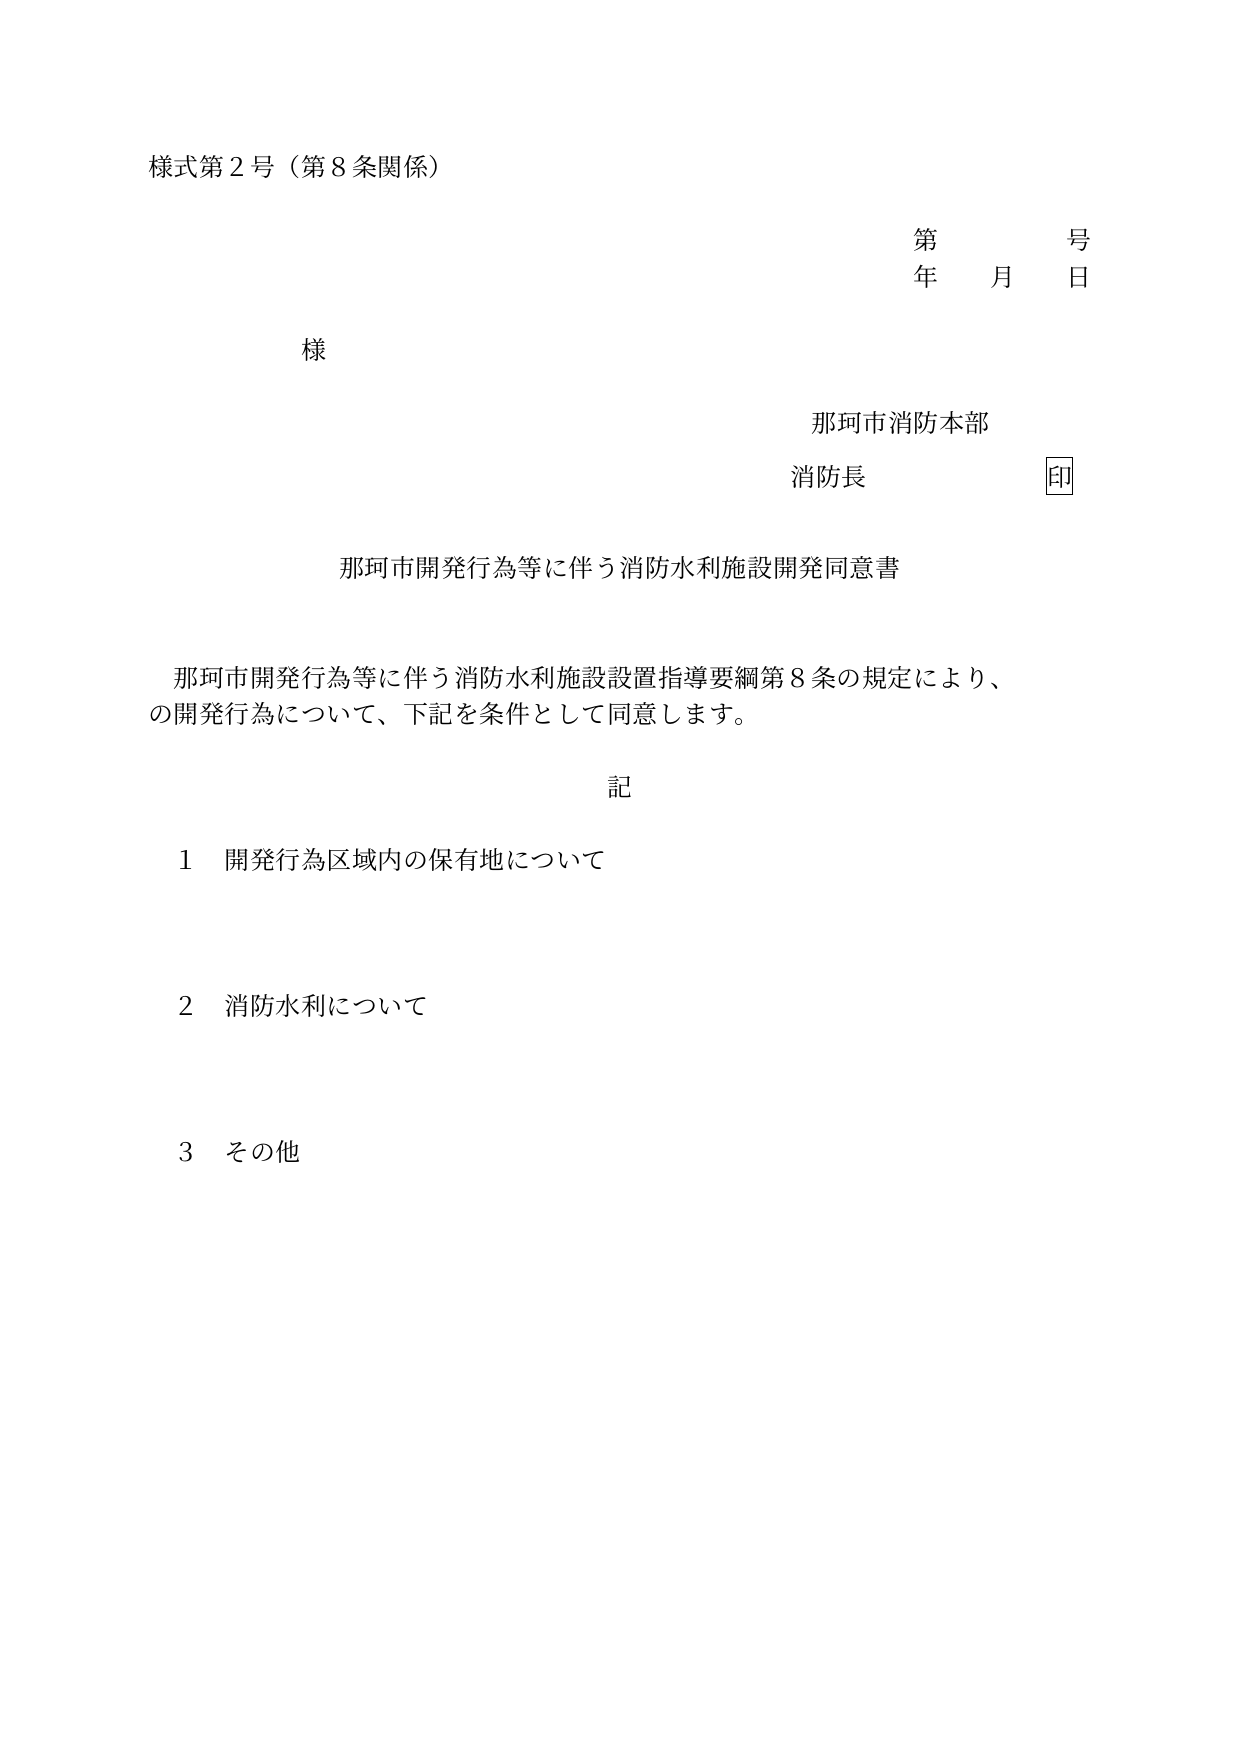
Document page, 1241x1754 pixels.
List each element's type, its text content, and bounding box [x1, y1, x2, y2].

text 消防長 印 [148, 439, 1092, 512]
text 様式第２号（第８条関係） [148, 148, 1092, 184]
text ２ 消防水利について [148, 986, 1092, 1023]
text 那珂市開発行為等に伴う消防水利施設開発同意書 [148, 549, 1092, 585]
text 年 月 日 [148, 257, 1092, 294]
text 那珂市消防本部 [148, 403, 1092, 439]
text 様 [148, 330, 1092, 367]
text 那珂市開発行為等に伴う消防水利施設設置指導要綱第８条の規定により、 の開発行為について、下記を条件として同意します。 [148, 658, 1092, 731]
text 第 号 [148, 221, 1092, 257]
text ３ その他 [148, 1132, 1092, 1169]
text １ 開発行為区域内の保有地について [148, 841, 1092, 877]
text 記 [148, 768, 1092, 804]
